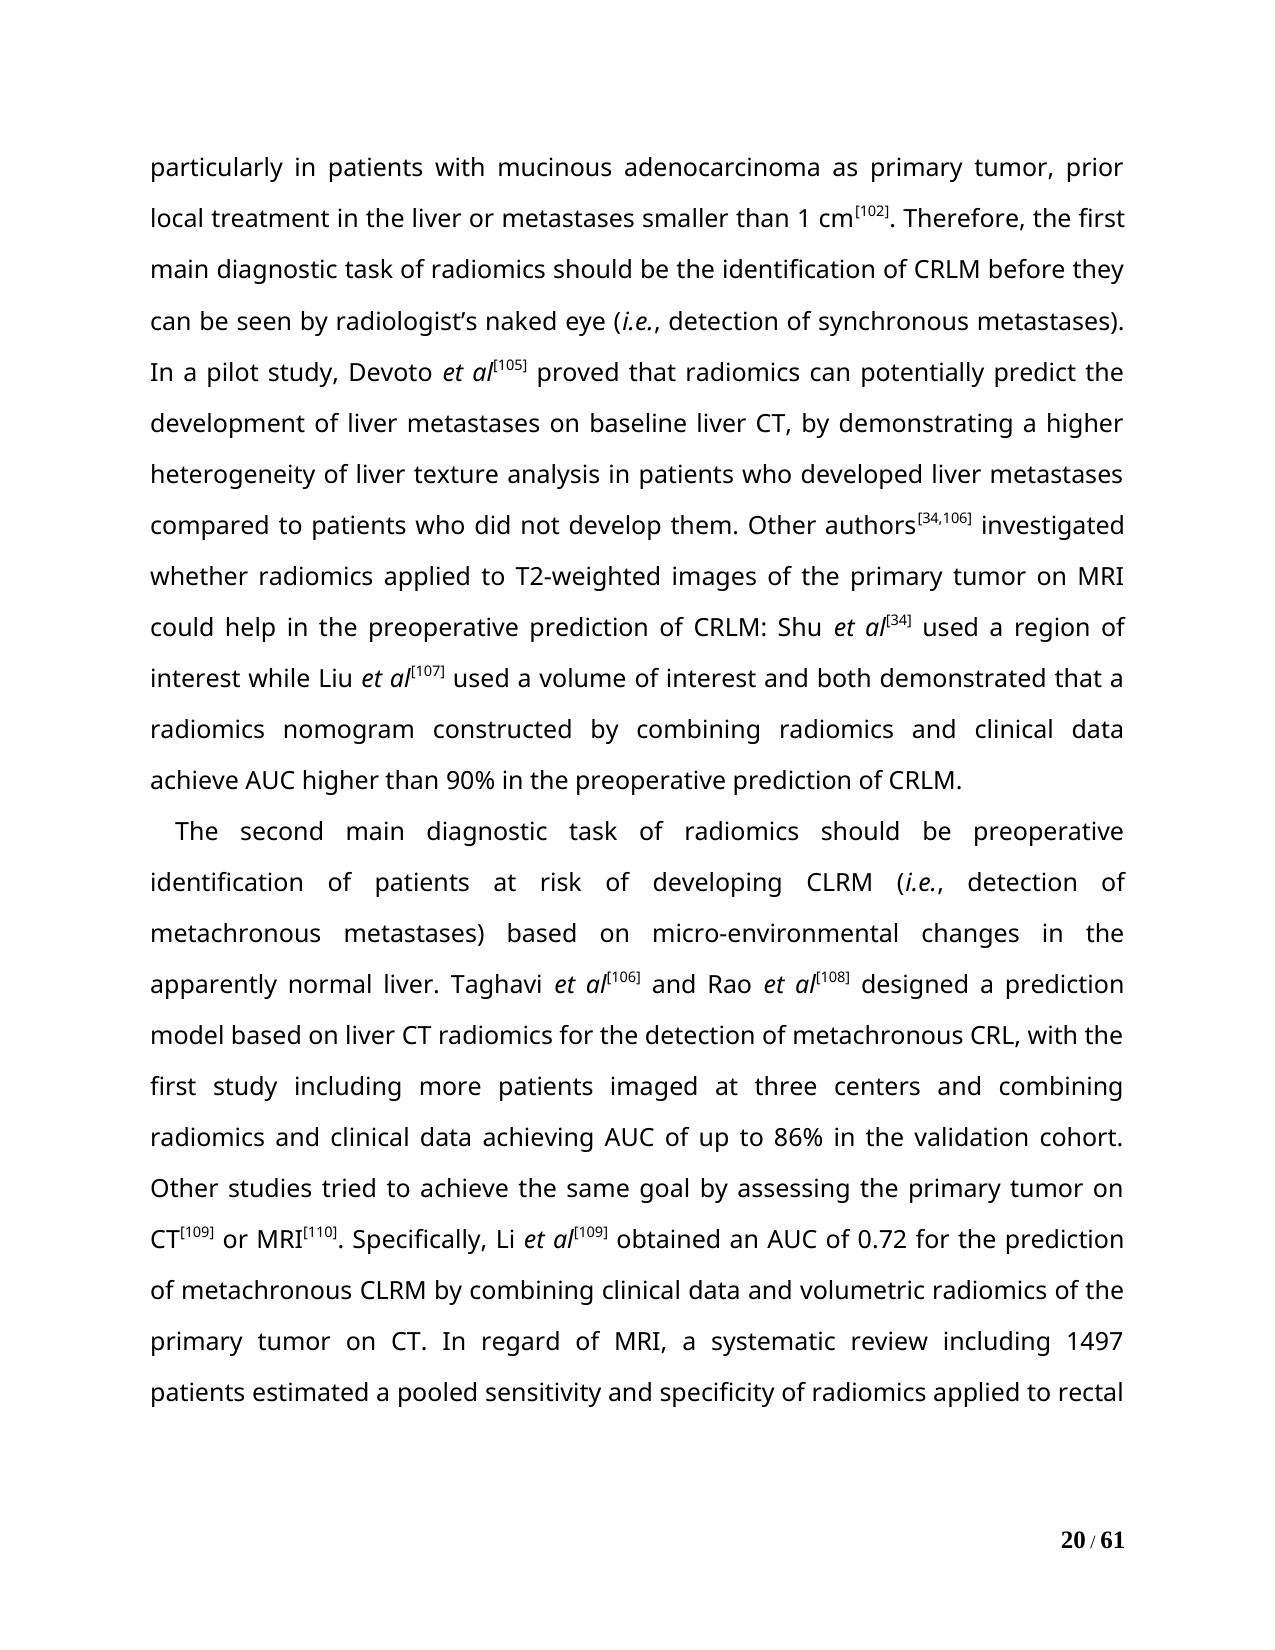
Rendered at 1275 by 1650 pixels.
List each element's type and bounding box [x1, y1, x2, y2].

text [150, 813, 1125, 1409]
text [150, 150, 1125, 797]
